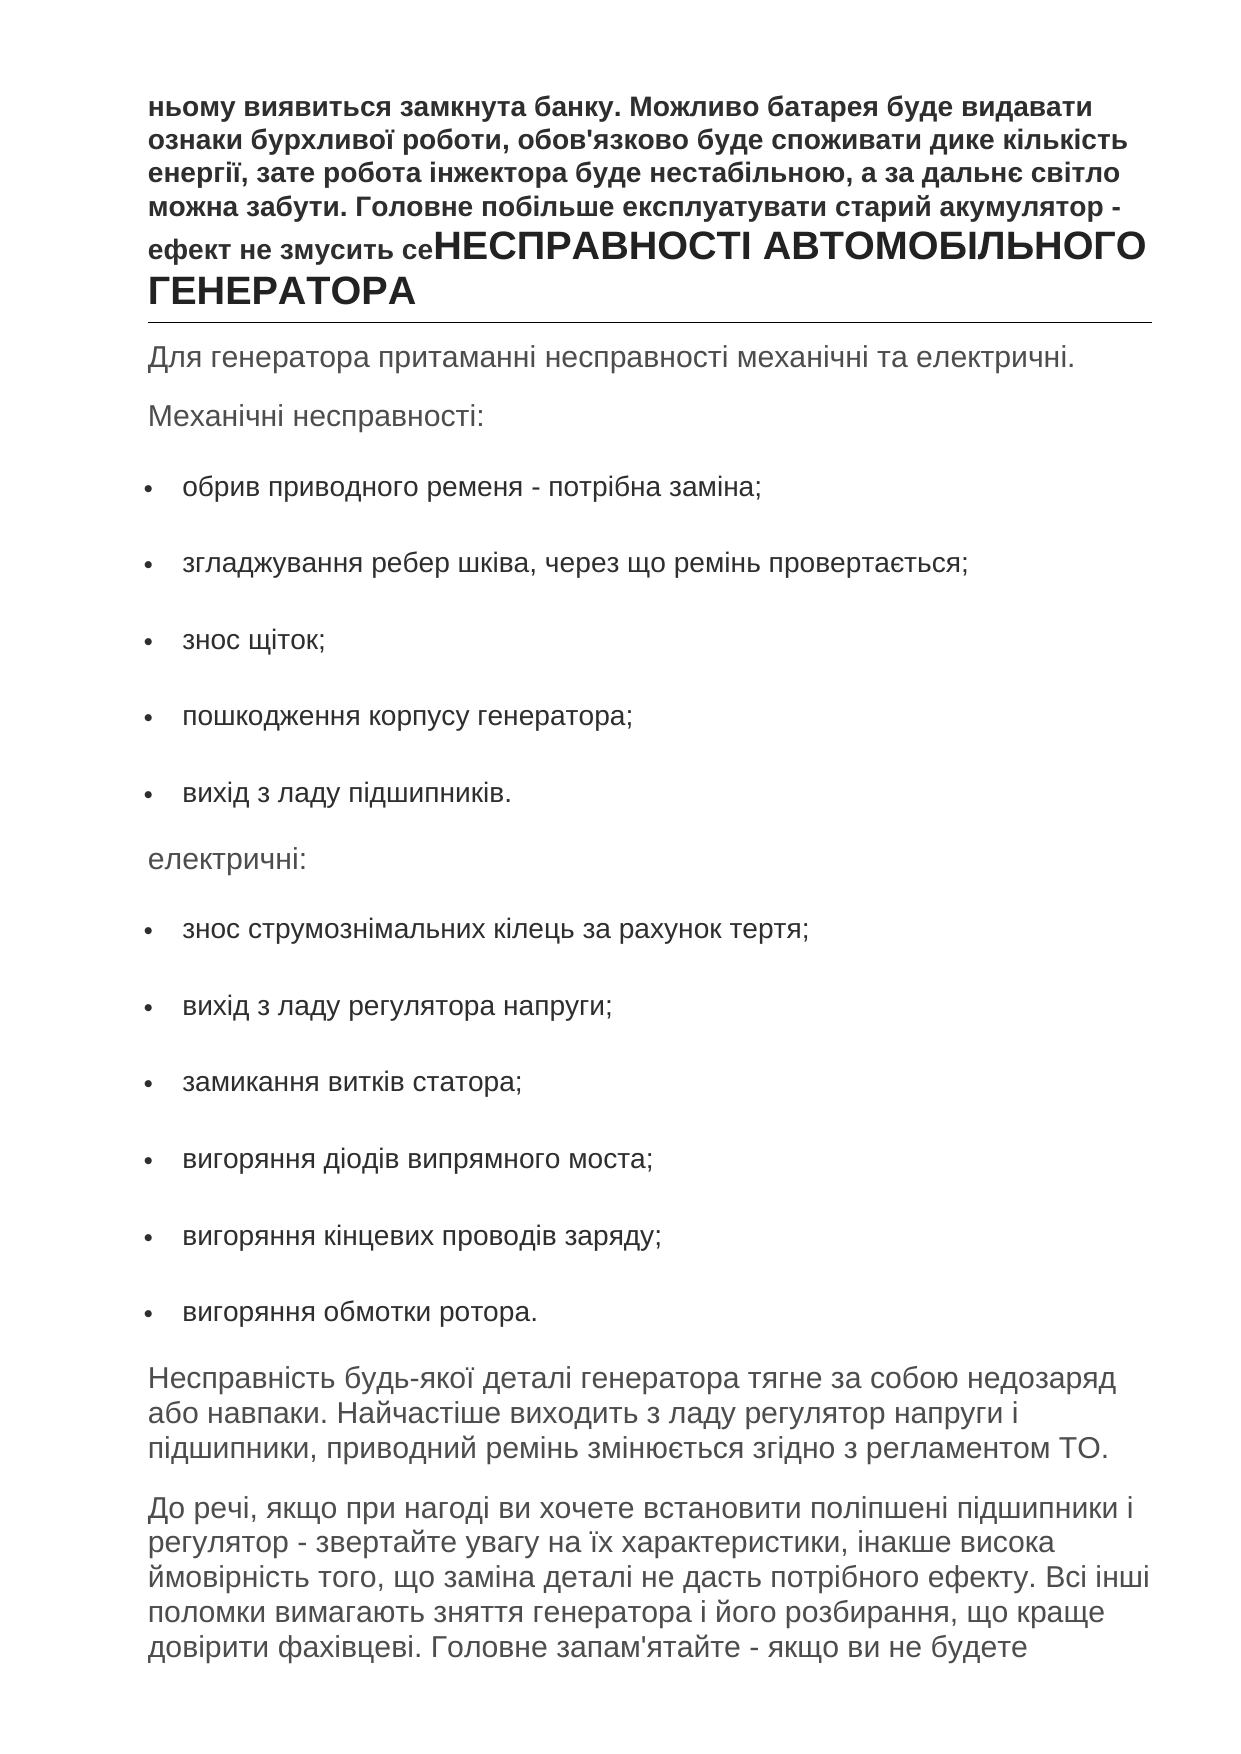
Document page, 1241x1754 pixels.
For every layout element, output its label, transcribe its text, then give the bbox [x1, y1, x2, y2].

list знос струмознімальних кілець за рахунок тертя; [144, 901, 1152, 944]
text електричні: [148, 841, 1152, 876]
list знос щіток; [144, 611, 1152, 655]
list вихід з ладу регулятора напруги; [144, 977, 1152, 1021]
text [148, 1489, 1152, 1663]
text Несправність будь-якої деталі генератора тягне за собою недозаряд або навпаки. Найчастіше виходить з ладу регулятор напруги і підшипники, приводний ремінь змінюється згідно з регламентом ТО. [148, 1360, 1152, 1464]
list вигоряння обмотки ротора. [144, 1284, 1152, 1327]
list замикання витків статора; [144, 1054, 1152, 1098]
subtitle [148, 88, 1152, 322]
list вигоряння кінцевих проводів заряду; [144, 1207, 1152, 1251]
list вигоряння діодів випрямного моста; [144, 1131, 1152, 1174]
list згладжування ребер шківа, через що ремінь провертається; [144, 535, 1152, 578]
text Для генератора притаманні несправності механічні та електричні. [148, 339, 1152, 373]
list пошкодження корпусу генератора; [144, 688, 1152, 732]
list обрив приводного ременя - потрібна заміна; [144, 458, 1152, 502]
list вихід з ладу підшипників. [144, 764, 1152, 808]
text Механічні несправності: [148, 398, 1152, 433]
